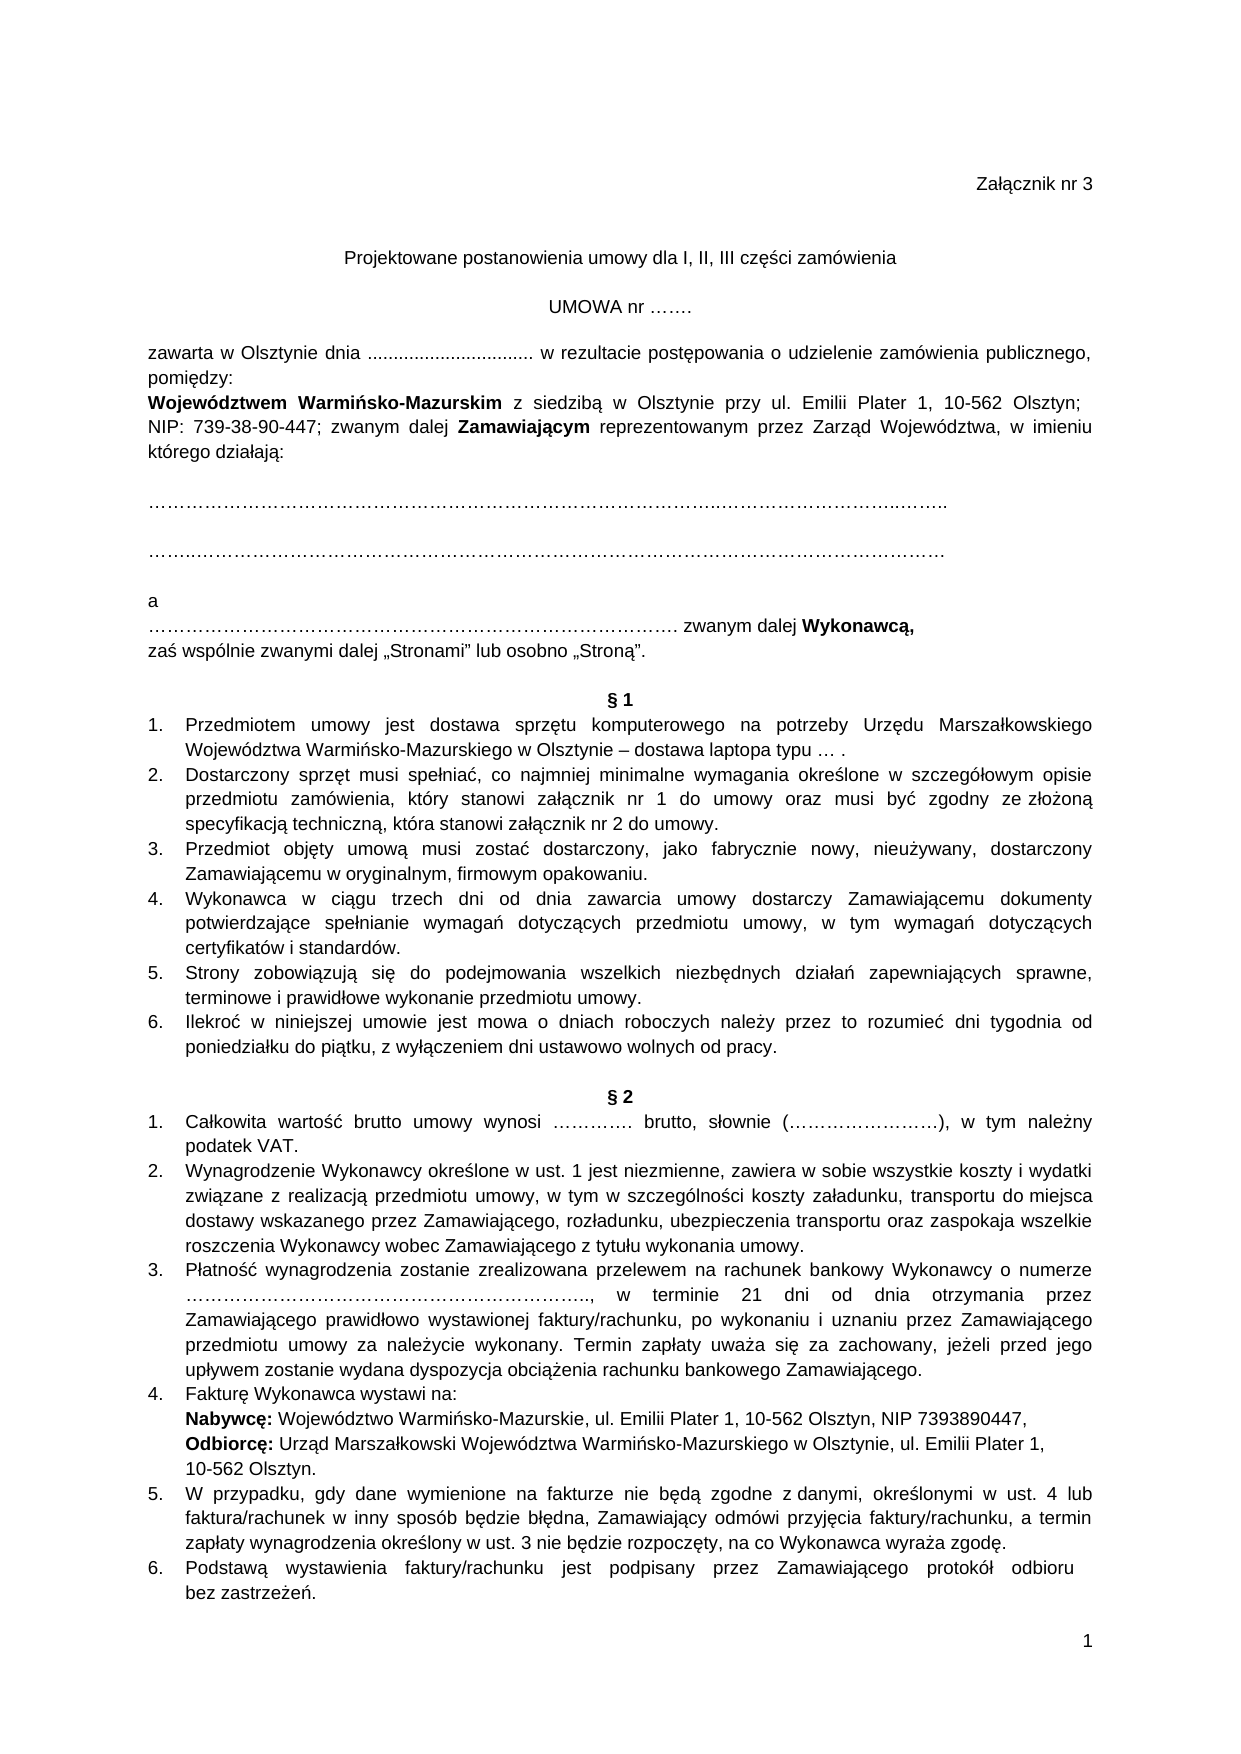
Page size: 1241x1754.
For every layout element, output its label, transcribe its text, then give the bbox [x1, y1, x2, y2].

text 10-562 Olsztyn. [185, 1458, 1093, 1479]
list Przedmiot objęty umową musi zostać dostarczony, jako fabrycznie nowy, nieużywany, dostarczony Zamawiającemu w oryginalnym, firmowym opakowaniu. [148, 838, 1093, 884]
list Wykonawca w ciągu trzech dni od dnia zawarcia umowy dostarczy Zamawiającemu dokumenty potwierdzające spełnianie wymagań dotyczących przedmiotu umowy, w tym wymagań dotyczących certyfikatów i standardów. [148, 887, 1093, 958]
list Podstawą wystawienia faktury/rachunku jest podpisany przez Zamawiającego protokół odbioru bez zastrzeżeń. [148, 1557, 1093, 1603]
text Odbiorcę: Urząd Marszałkowski Województwa Warmińsko-Mazurskiego w Olsztynie, ul. Emilii Plater 1, [185, 1433, 1093, 1454]
list W przypadku, gdy dane wymienione na fakturze nie będą zgodne z danymi, określonymi w ust. 4 lub faktura/rachunek w inny sposób będzie błędna, Zamawiający odmówi przyjęcia faktury/rachunku, a termin zapłaty wynagrodzenia określony w ust. 3 nie będzie rozpoczęty, na co Wykonawca wyraża zgodę. [148, 1482, 1093, 1553]
list Przedmiotem umowy jest dostawa sprzętu komputerowego na potrzeby Urzędu Marszałkowskiego Województwa Warmińsko-Mazurskiego w Olsztynie – dostawa laptopa typu … . [148, 714, 1093, 760]
text ……..………………………………………………………………………………………………………… [148, 540, 1093, 562]
text Projektowane postanowienia umowy dla I, II, III części zamówienia [148, 247, 1093, 268]
text Województwem Warmińsko-Mazurskim z siedzibą w Olsztynie przy ul. Emilii Plater 1, 10-562 Olsztyn; NIP: 739-38-90-447; zwanym dalej Zamawiającym reprezentowanym przez Zarząd Województwa, w imieniu którego działają: [148, 392, 1093, 463]
text UMOWA nr ……. [148, 296, 1093, 318]
text § 2 [148, 1086, 1093, 1107]
list Płatność wynagrodzenia zostanie zrealizowana przelewem na rachunek bankowy Wykonawcy o numerze ……………………………………………………….., w terminie 21 dni od dnia otrzymania przez Zamawiającego prawidłowo wystawionej faktury/rachunku, po wykonaniu i uznaniu przez Zamawiającego przedmiotu umowy za należycie wykonany. Termin zapłaty uważa się za zachowany, jeżeli przed jego upływem zostanie wydana dyspozycja obciążenia rachunku bankowego Zamawiającego. [148, 1259, 1093, 1380]
text a [148, 590, 1093, 611]
text Nabywcę: Województwo Warmińsko-Mazurskie, ul. Emilii Plater 1, 10-562 Olsztyn, NIP 7393890447, [185, 1408, 1093, 1429]
text Załącznik nr 3 [148, 172, 1093, 194]
text …………………………………………………………………………. zwanym dalej Wykonawcą, [148, 615, 1093, 636]
text zawarta w Olsztynie dnia ................................ w rezultacie postępowania o udzielenie zamówienia publicznego, pomiędzy: [148, 342, 1093, 388]
list Wynagrodzenie Wykonawcy określone w ust. 1 jest niezmienne, zawiera w sobie wszystkie koszty i wydatki związane z realizacją przedmiotu umowy, w tym w szczególności koszty załadunku, transportu do miejsca dostawy wskazanego przez Zamawiającego, rozładunku, ubezpieczenia transportu oraz zaspokaja wszelkie roszczenia Wykonawcy wobec Zamawiającego z tytułu wykonania umowy. [148, 1160, 1093, 1256]
text zaś wspólnie zwanymi dalej „Stronami” lub osobno „Stroną”. [148, 639, 1093, 661]
list Całkowita wartość brutto umowy wynosi …………. brutto, słownie (……………………), w tym należny podatek VAT. [148, 1111, 1093, 1157]
list Dostarczony sprzęt musi spełniać, co najmniej minimalne wymagania określone w szczegółowym opisie przedmiotu zamówienia, który stanowi załącznik nr 1 do umowy oraz musi być zgodny ze złożoną specyfikacją techniczną, która stanowi załącznik nr 2 do umowy. [148, 763, 1093, 834]
list Ilekroć w niniejszej umowie jest mowa o dniach roboczych należy przez to rozumieć dni tygodnia od poniedziałku do piątku, z wyłączeniem dni ustawowo wolnych od pracy. [148, 1011, 1093, 1058]
text § 1 [148, 689, 1093, 711]
list Fakturę Wykonawca wystawi na: [148, 1383, 1093, 1405]
text ………………………………………………………………………………..………………………..…….. [148, 491, 1093, 512]
list Strony zobowiązują się do podejmowania wszelkich niezbędnych działań zapewniających sprawne, terminowe i prawidłowe wykonanie przedmiotu umowy. [148, 962, 1093, 1008]
